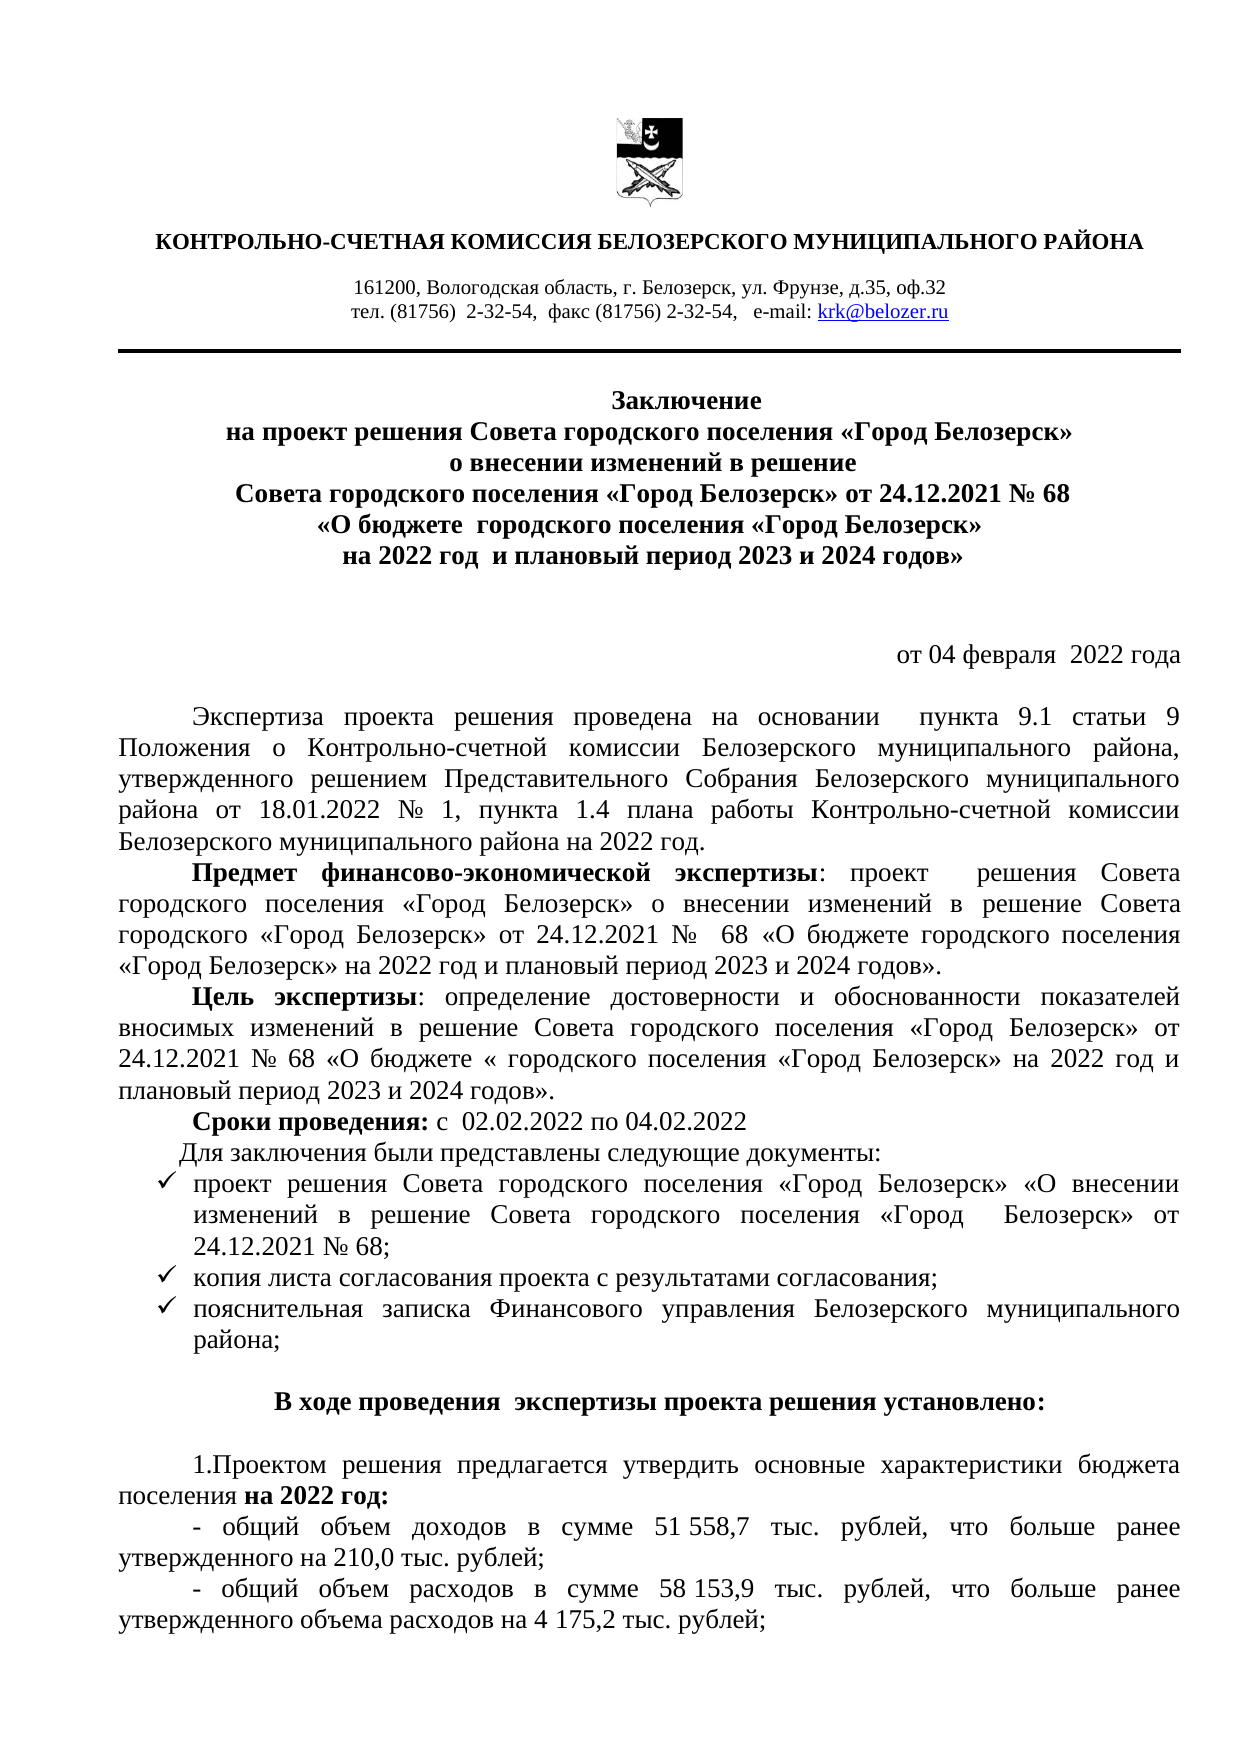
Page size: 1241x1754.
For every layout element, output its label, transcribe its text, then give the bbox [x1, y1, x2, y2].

text от 04 февраля 2022 года [118, 638, 1181, 669]
text - общий объем доходов в сумме 51 558,7 тыс. рублей, что больше ранее утвержденного на 210,0 тыс. рублей; [118, 1510, 1181, 1572]
text на проект решения Совета городского поселения «Город Белозерск» [118, 415, 1181, 446]
list пояснительная записка Финансового управления Белозерского муниципального района; [156, 1292, 1181, 1354]
text 161200, Вологодская область, г. Белозерск, ул. Фрунзе, д.35, оф.32 [118, 275, 1181, 299]
text - общий объем расходов в сумме 58 153,9 тыс. рублей, что больше ранее утвержденного объема расходов на 4 175,2 тыс. рублей; [118, 1572, 1181, 1635]
text Цель экспертизы: определение достоверности и обоснованности показателей вносимых изменений в решение Совета городского поселения «Город Белозерск» от 24.12.2021 № 68 «О бюджете « городского поселения «Город Белозерск» на 2022 год и плановый период 2023 и 2024 годов». [118, 980, 1181, 1105]
text тел. (81756) 2-32-54, факс (81756) 2-32-54, e-mail: krk@belozer.ru [118, 299, 1181, 323]
text Предмет финансово-экономической экспертизы: проект решения Совета городского поселения «Город Белозерск» о внесении изменений в решение Совета городского «Город Белозерск» от 24.12.2021 № 68 «О бюджете городского поселения «Город Белозерск» на 2022 год и плановый период 2023 и 2024 годов». [118, 856, 1181, 980]
text Для заключения были представлены следующие документы: [118, 1136, 1181, 1167]
text Экспертиза проекта решения проведена на основании пункта 9.1 статьи 9 Положения о Контрольно-счетной комиссии Белозерского муниципального района, утвержденного решением Представительного Собрания Белозерского муниципального района от 18.01.2022 № 1, пункта 1.4 плана работы Контрольно-счетной комиссии Белозерского муниципального района на 2022 год. [118, 700, 1181, 856]
text о внесении изменений в решение [118, 446, 1181, 477]
text «О бюджете городского поселения «Город Белозерск» [118, 508, 1181, 539]
text 1.Проектом решения предлагается утвердить основные характеристики бюджета поселения на 2022 год: [118, 1448, 1181, 1510]
text КОНТРОЛЬНО-СЧЕТНАЯ КОМИССИЯ БЕЛОЗЕРСКОГО МУНИЦИПАЛЬНОГО РАЙОНА [118, 228, 1181, 254]
text на 2022 год и плановый период 2023 и 2024 годов» [118, 539, 1181, 571]
text Совета городского поселения «Город Белозерск» от 24.12.2021 № 68 [118, 477, 1181, 508]
list проект решения Совета городского поселения «Город Белозерск» «О внесении изменений в решение Совета городского поселения «Город Белозерск» от 24.12.2021 № 68; [156, 1167, 1181, 1261]
text В ходе проведения экспертизы проекта решения установлено: [118, 1386, 1181, 1417]
text Сроки проведения: с 02.02.2022 по 04.02.2022 [118, 1105, 1181, 1136]
list копия листа согласования проекта с результатами согласования; [156, 1261, 1181, 1292]
picture [616, 118, 683, 208]
text Заключение [118, 384, 1181, 415]
